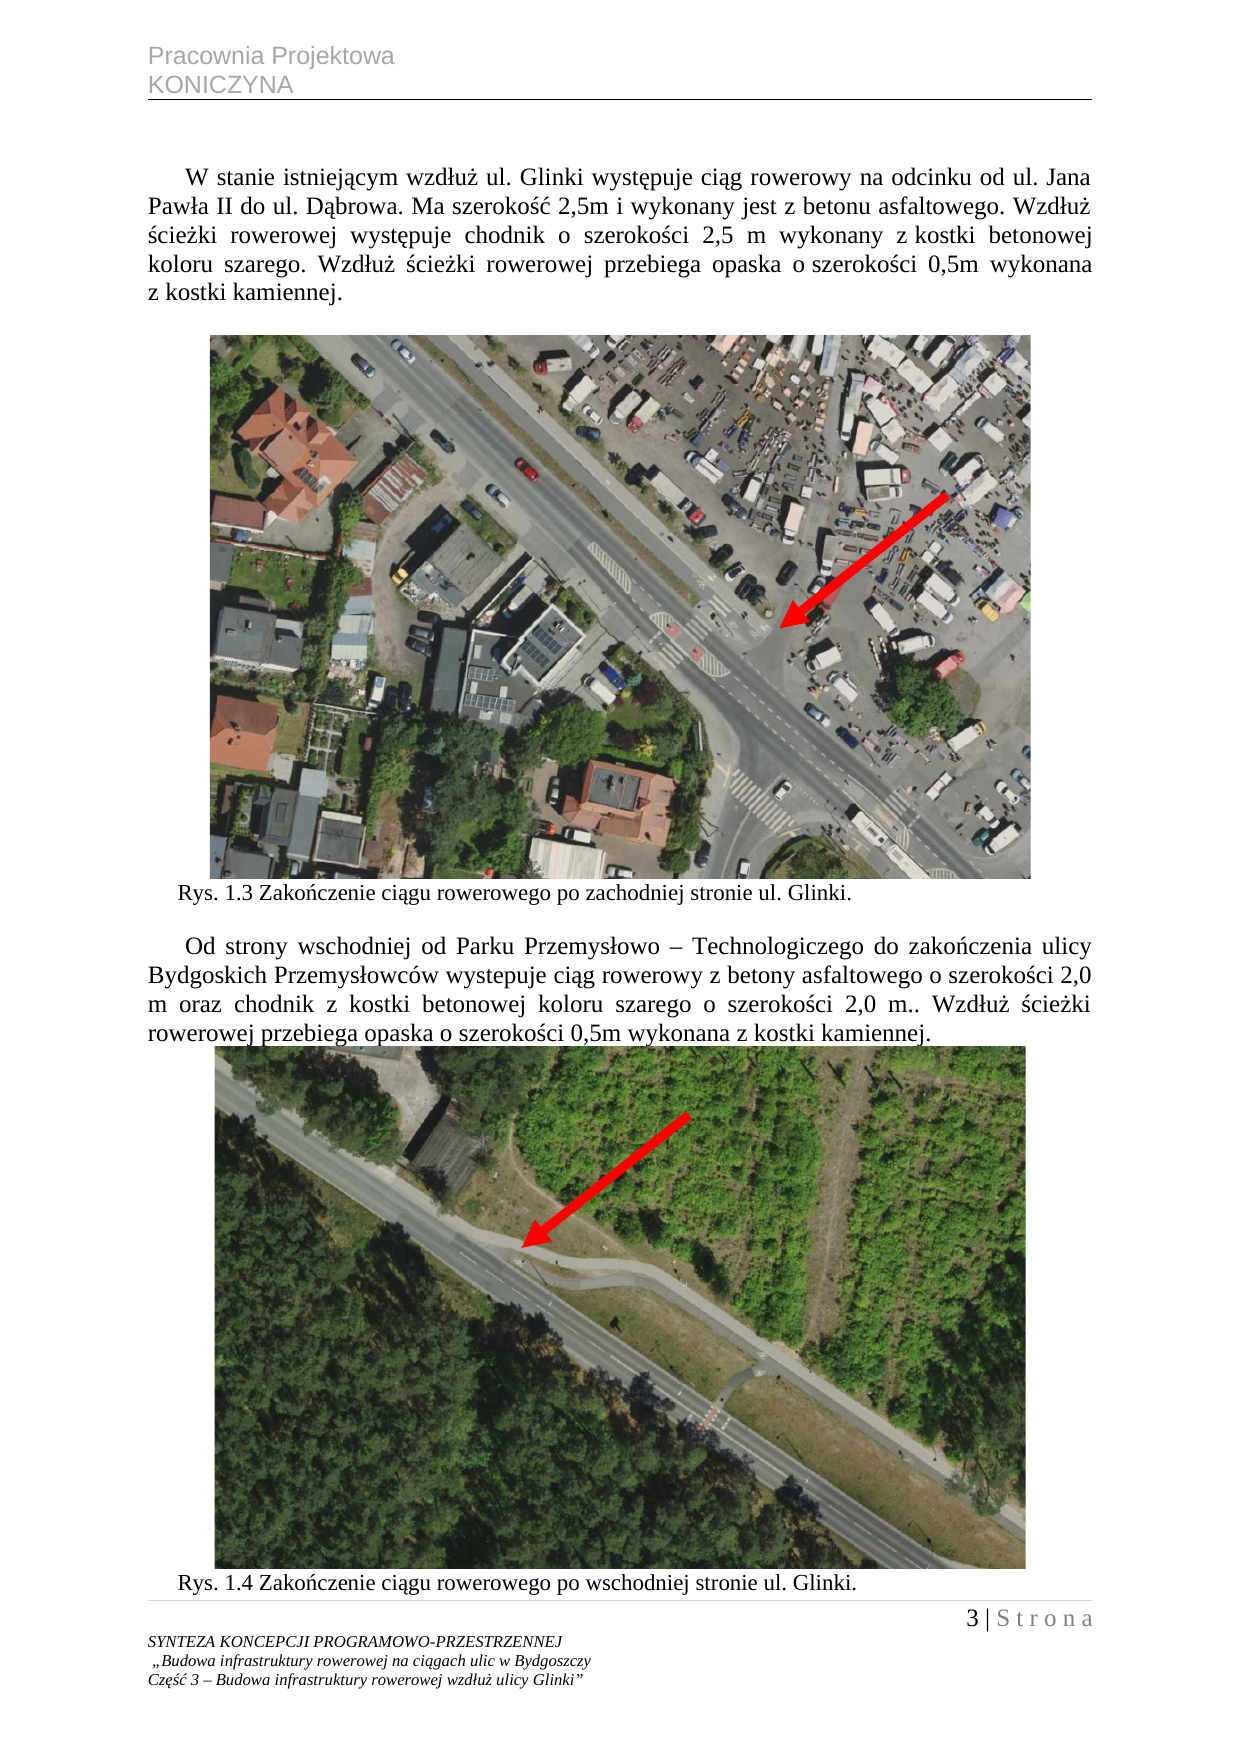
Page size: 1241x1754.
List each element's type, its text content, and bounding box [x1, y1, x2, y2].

text Rys. 1.4 Zakończenie ciągu rowerowego po wschodniej stronie ul. Glinki. [177, 1569, 1092, 1595]
picture [209, 335, 1031, 879]
text Od strony wschodniej od Parku Przemysłowo – Technologiczego do zakończenia ulicy Bydgoskich Przemysłowców wystepuje ciąg rowerowy z betony asfaltowego o szerokości 2,0 m oraz chodnik z kostki betonowej koloru szarego o szerokości 2,0 m.. Wzdłuż ścieżki rowerowej przebiega opaska o szerokości 0,5m wykonana z kostki kamiennej. [148, 931, 1092, 1046]
text W stanie istniejącym wzdłuż ul. Glinki występuje ciąg rowerowy na odcinku od ul. Jana Pawła II do ul. Dąbrowa. Ma szerokość 2,5m i wykonany jest z betonu asfaltowego. Wzdłuż ścieżki rowerowej występuje chodnik o szerokości 2,5 m wykonany z kostki betonowej koloru szarego. Wzdłuż ścieżki rowerowej przebiega opaska o szerokości 0,5m wykonana z kostki kamiennej. [148, 162, 1092, 306]
picture [214, 1046, 1026, 1569]
text Rys. 1.3 Zakończenie ciągu rowerowego po zachodniej stronie ul. Glinki. [177, 879, 1092, 905]
